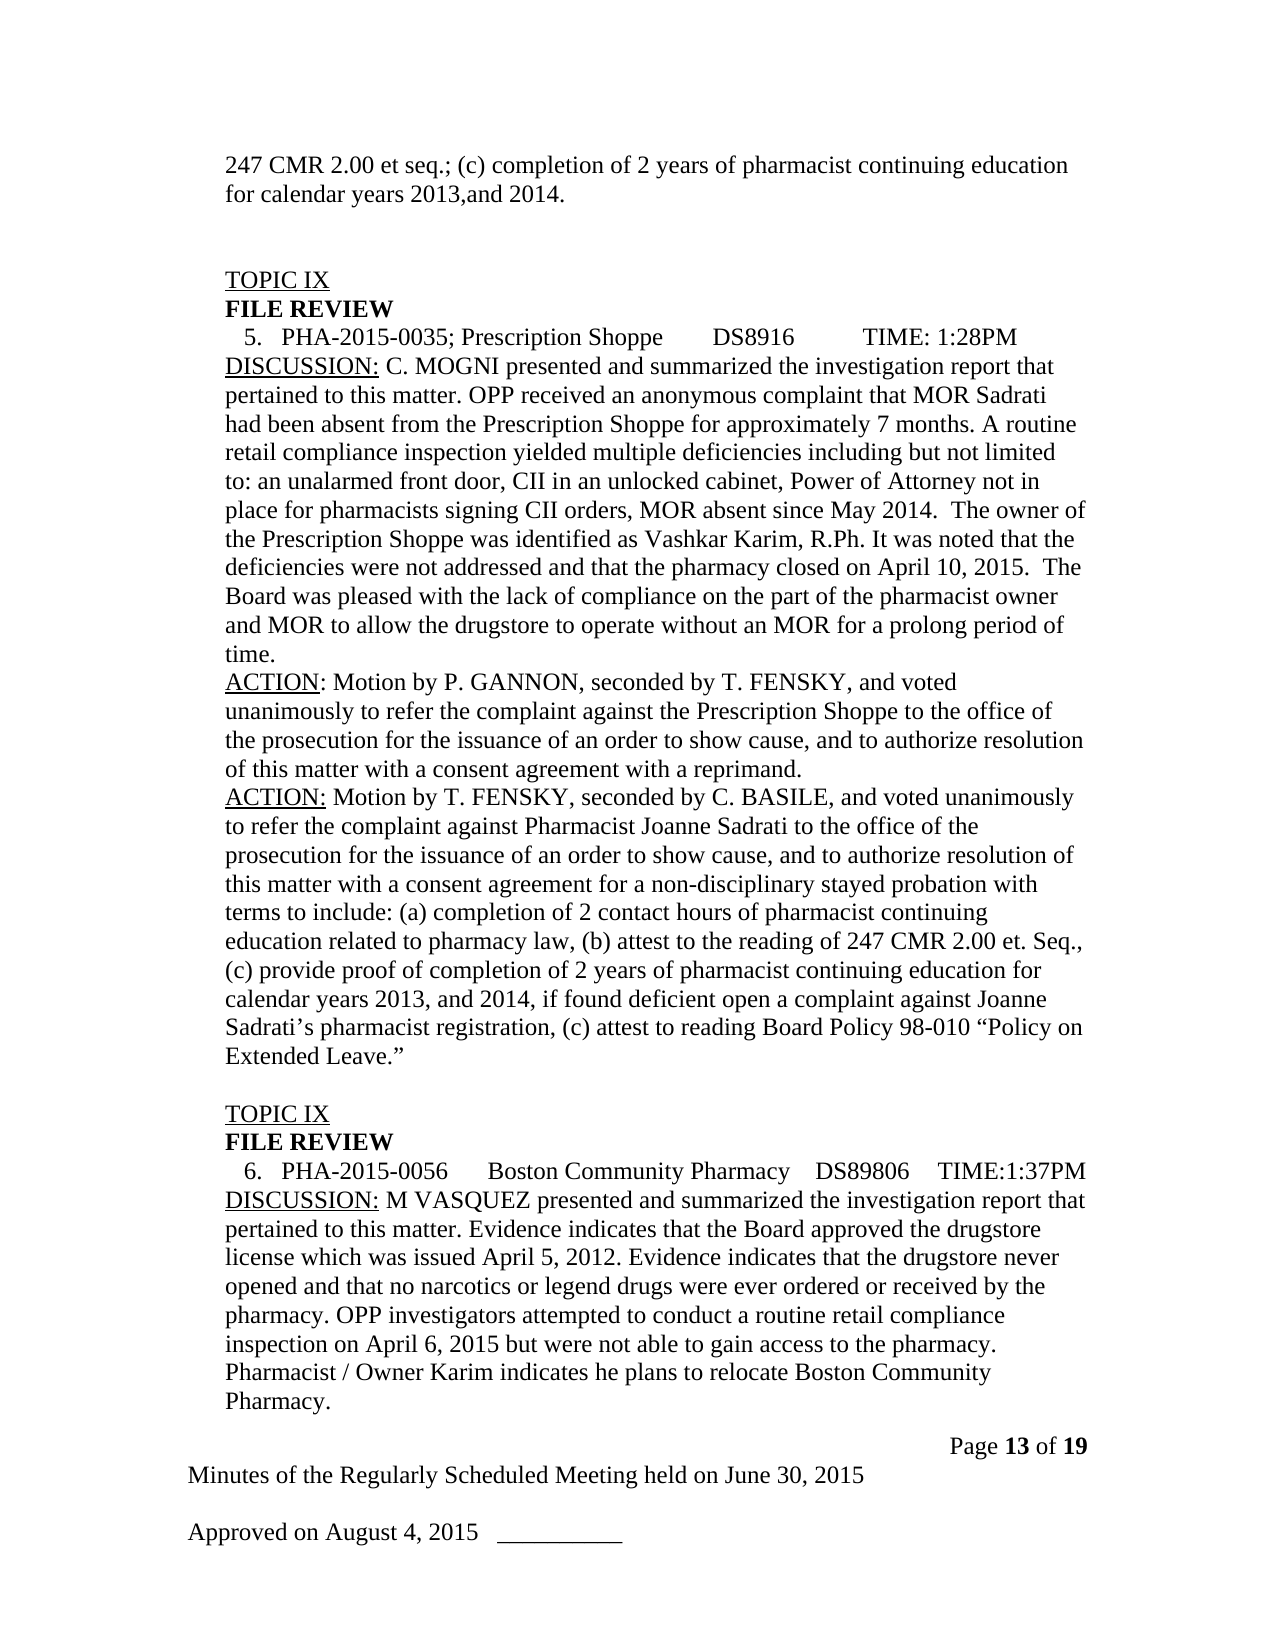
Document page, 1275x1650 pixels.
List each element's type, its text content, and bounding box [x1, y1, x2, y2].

list FILE REVIEW [225, 294, 1087, 322]
list FILE REVIEW [225, 1127, 1087, 1156]
list DISCUSSION: M VASQUEZ presented and summarized the investigation report that pertained to this matter. Evidence indicates that the Board approved the drugstore license which was issued April 5, 2012. Evidence indicates that the drugstore never opened and that no narcotics or legend drugs were ever ordered or received by the pharmacy. OPP investigators attempted to conduct a routine retail compliance inspection on April 6, 2015 but were not able to gain access to the pharmacy. Pharmacist / Owner Karim indicates he plans to relocate Boston Community Pharmacy. [225, 1185, 1087, 1415]
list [225, 150, 1087, 207]
list TOPIC IX [225, 265, 1087, 294]
list PHA-2015-0035; Prescription Shoppe DS8916 TIME: 1:28PM [244, 322, 1087, 351]
list DISCUSSION: C. MOGNI presented and summarized the investigation report that pertained to this matter. OPP received an anonymous complaint that MOR Sadrati had been absent from the Prescription Shoppe for approximately 7 months. A routine retail compliance inspection yielded multiple deficiencies including but not limited to: an unalarmed front door, CII in an unlocked cabinet, Power of Attorney not in place for pharmacists signing CII orders, MOR absent since May 2014. The owner of the Prescription Shoppe was identified as Vashkar Karim, R.Ph. It was noted that the deficiencies were not addressed and that the pharmacy closed on April 10, 2015. The Board was pleased with the lack of compliance on the part of the pharmacist owner and MOR to allow the drugstore to operate without an MOR for a prolong period of time. [225, 351, 1087, 667]
list ACTION: Motion by P. GANNON, seconded by T. FENSKY, and voted unanimously to refer the complaint against the Prescription Shoppe to the office of the prosecution for the issuance of an order to show cause, and to authorize resolution of this matter with a consent agreement with a reprimand. [225, 667, 1087, 782]
list PHA-2015-0056 Boston Community Pharmacy DS89806 TIME:1:37PM [244, 1156, 1087, 1185]
list ACTION: Motion by T. FENSKY, seconded by C. BASILE, and voted unanimously to refer the complaint against Pharmacist Joanne Sadrati to the office of the prosecution for the issuance of an order to show cause, and to authorize resolution of this matter with a consent agreement for a non-disciplinary stayed probation with terms to include: (a) completion of 2 contact hours of pharmacist continuing education related to pharmacy law, (b) attest to the reading of 247 CMR 2.00 et. Seq., (c) provide proof of completion of 2 years of pharmacist continuing education for calendar years 2013, and 2014, if found deficient open a complaint against Joanne Sadrati’s pharmacist registration, (c) attest to reading Board Policy 98-010 “Policy on Extended Leave.” [225, 782, 1087, 1070]
list TOPIC IX [225, 1099, 1087, 1127]
